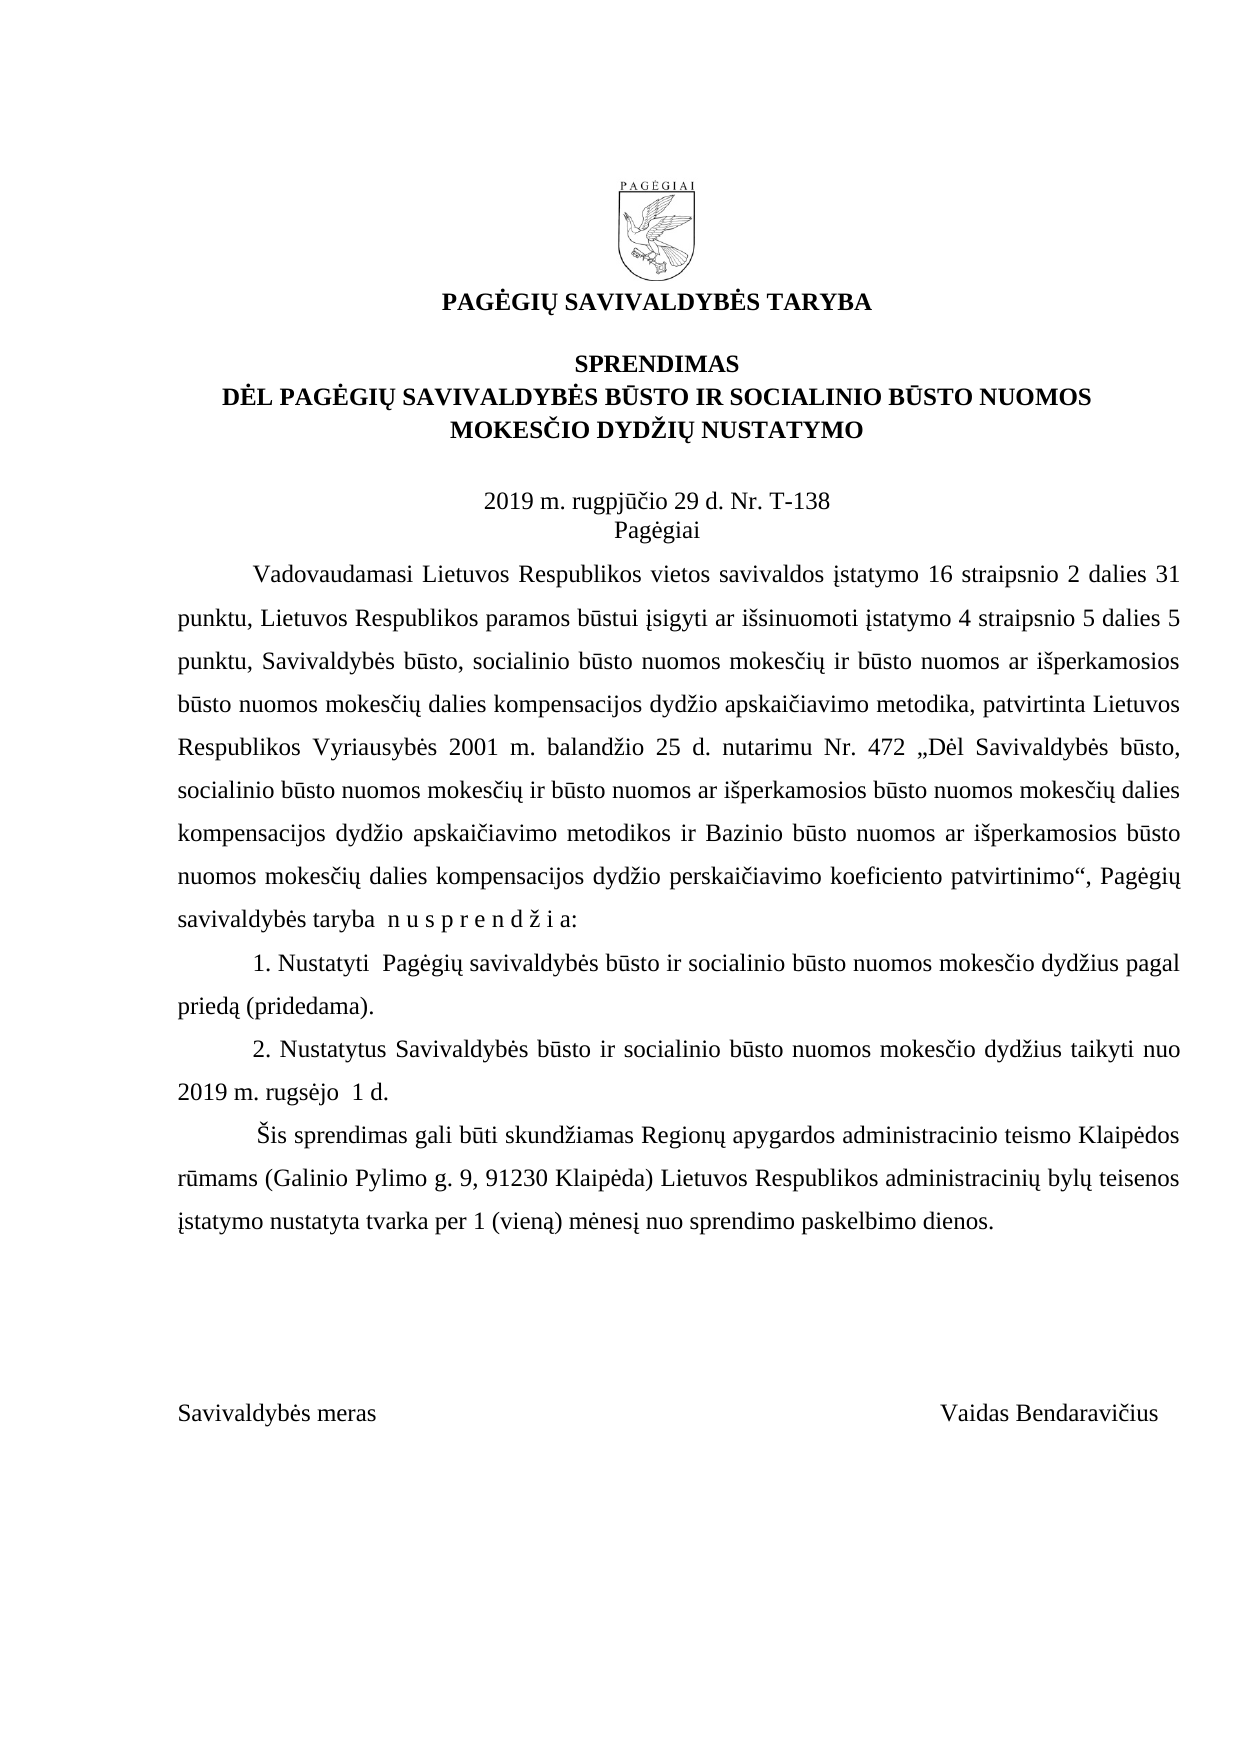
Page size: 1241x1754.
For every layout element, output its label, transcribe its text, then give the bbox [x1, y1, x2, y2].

text Vadovaudamasi Lietuvos Respublikos vietos savivaldos įstatymo 16 straipsnio 2 dalies 31 punktu, Lietuvos Respublikos paramos būstui įsigyti ar išsinuomoti įstatymo 4 straipsnio 5 dalies 5 punktu, Savivaldybės būsto, socialinio būsto nuomos mokesčių ir būsto nuomos ar išperkamosios būsto nuomos mokesčių dalies kompensacijos dydžio apskaičiavimo metodika, patvirtinta Lietuvos Respublikos Vyriausybės 2001 m. balandžio 25 d. nutarimu Nr. 472 „Dėl Savivaldybės būsto, socialinio būsto nuomos mokesčių ir būsto nuomos ar išperkamosios būsto nuomos mokesčių dalies kompensacijos dydžio apskaičiavimo metodikos ir Bazinio būsto nuomos ar išperkamosios būsto nuomos mokesčių dalies kompensacijos dydžio perskaičiavimo koeficiento patvirtinimo“, Pagėgių savivaldybės taryba n u s p r e n d ž i a: [177, 559, 1181, 933]
text 1. Nustatyti Pagėgių savivaldybės būsto ir socialinio būsto nuomos mokesčio dydžius pagal priedą (pridedama). [177, 948, 1181, 1019]
table_header [155, 177, 1159, 287]
text Savivaldybės meras Vaidas Bendaravičius [177, 1398, 1181, 1427]
picture [616, 177, 698, 281]
table_cell 2019 m. rugpjūčio 29 d. Nr. T-138 Pagėgiai [155, 486, 1159, 559]
text 2. Nustatytus Savivaldybės būsto ir socialinio būsto nuomos mokesčio dydžius taikyti nuo 2019 m. rugsėjo 1 d. [177, 1034, 1181, 1106]
text Šis sprendimas gali būti skundžiamas Regionų apygardos administracinio teismo Klaipėdos rūmams (Galinio Pylimo g. 9, 91230 Klaipėda) Lietuvos Respublikos administracinių bylų teisenos įstatymo nustatyta tvarka per 1 (vieną) mėnesį nuo sprendimo paskelbimo dienos. [177, 1120, 1181, 1235]
table_cell Pagėgių savivaldybės taryba sprendimas dėl PAGĖGIŲ SAVIVALDYBĖS BŪSTO IR SOCIALINIO BŪSTO NUOMOS MOKESČIO DYDŽIŲ NUSTATYMO [155, 287, 1159, 486]
